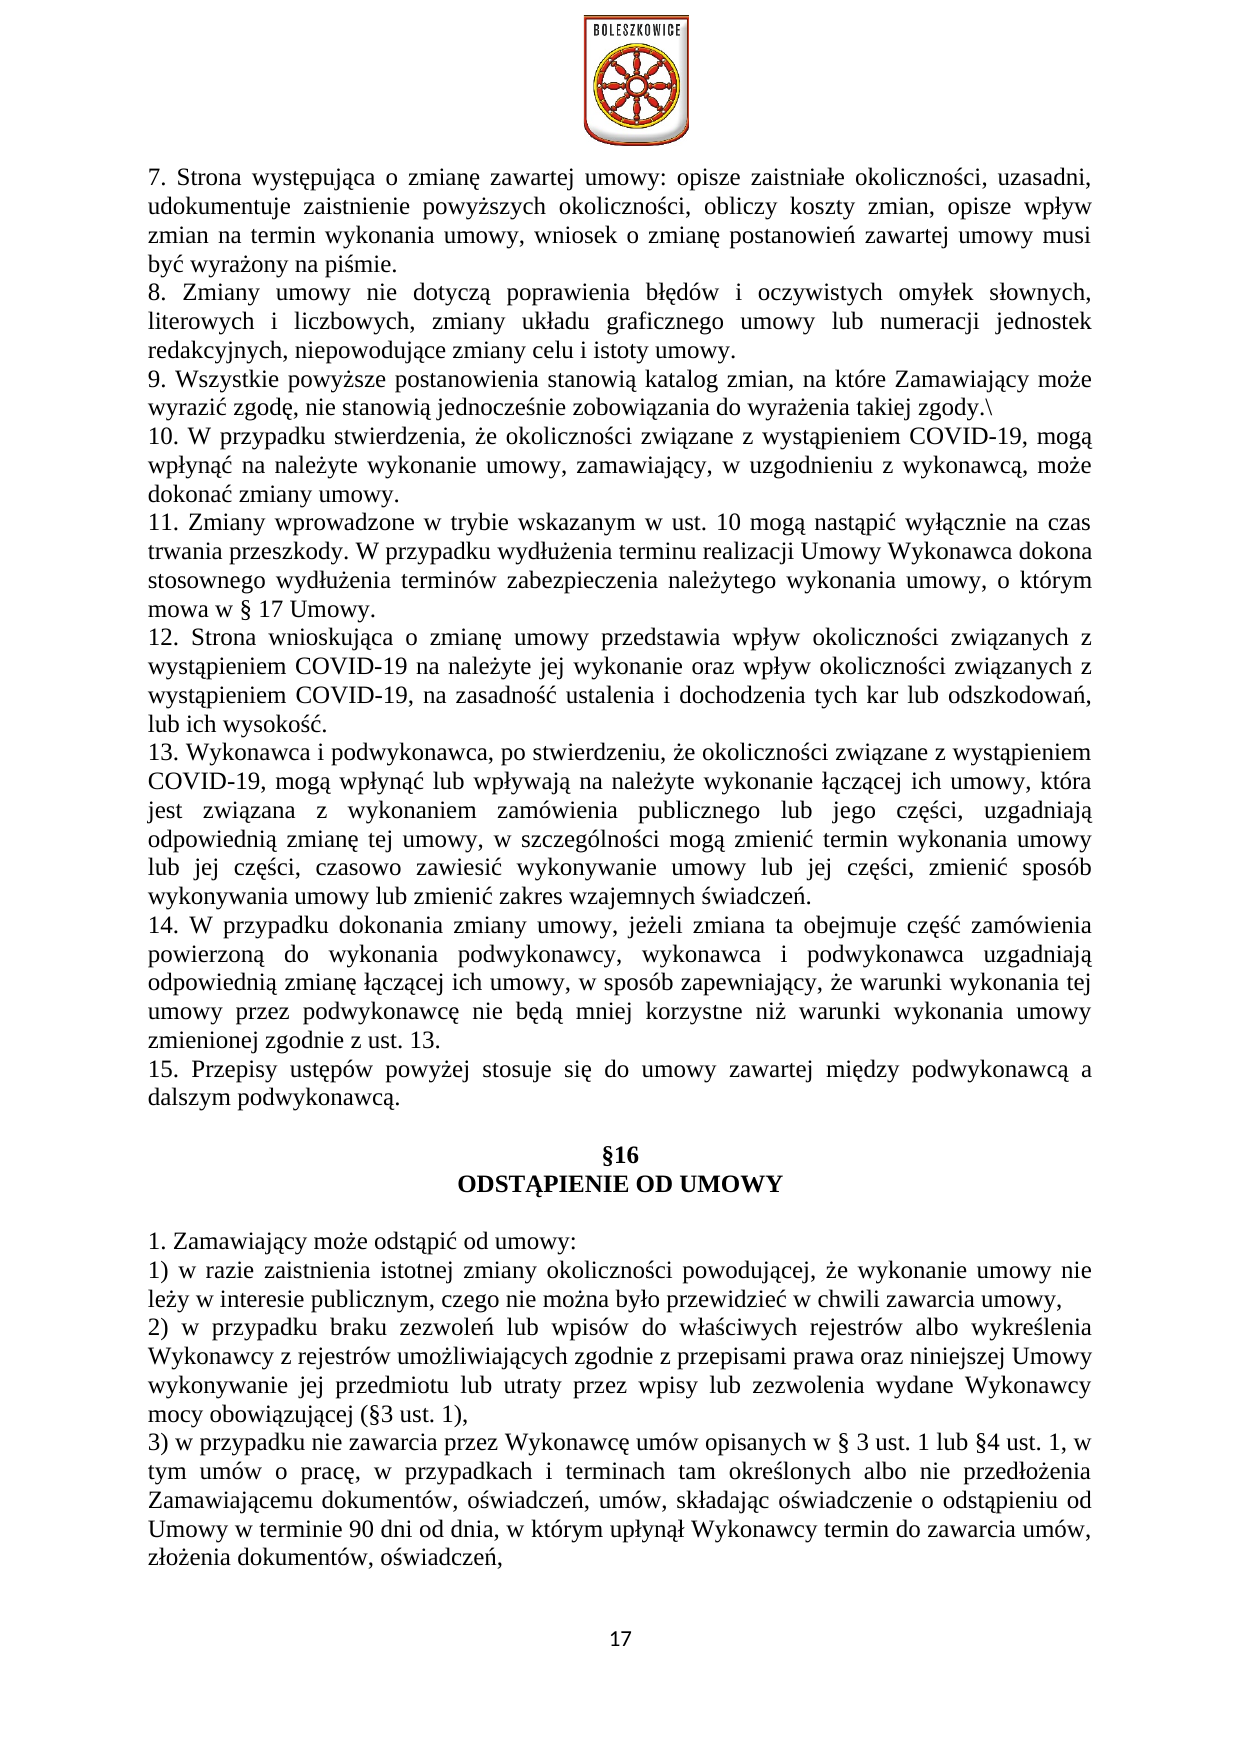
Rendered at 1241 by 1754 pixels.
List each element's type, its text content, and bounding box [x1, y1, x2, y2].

text 12. Strona wnioskująca o zmianę umowy przedstawia wpływ okoliczności związanych z wystąpieniem COVID-19 na należyte jej wykonanie oraz wpływ okoliczności związanych z wystąpieniem COVID-19, na zasadność ustalenia i dochodzenia tych kar lub odszkodowań, lub ich wysokość. [148, 622, 1093, 737]
text 14. W przypadku dokonania zmiany umowy, jeżeli zmiana ta obejmuje część zamówienia powierzoną do wykonania podwykonawcy, wykonawca i podwykonawca uzgadniają odpowiednią zmianę łączącej ich umowy, w sposób zapewniający, że warunki wykonania tej umowy przez podwykonawcę nie będą mniej korzystne niż warunki wykonania umowy zmienionej zgodnie z ust. 13. [148, 910, 1093, 1054]
text 7. Strona występująca o zmianę zawartej umowy: opisze zaistniałe okoliczności, uzasadni, udokumentuje zaistnienie powyższych okoliczności, obliczy koszty zmian, opisze wpływ zmian na termin wykonania umowy, wniosek o zmianę postanowień zawartej umowy musi być wyrażony na piśmie. [148, 162, 1093, 277]
text 10. W przypadku stwierdzenia, że okoliczności związane z wystąpieniem COVID-19, mogą wpłynąć na należyte wykonanie umowy, zamawiający, w uzgodnieniu z wykonawcą, może dokonać zmiany umowy. [148, 421, 1093, 507]
text 2) w przypadku braku zezwoleń lub wpisów do właściwych rejestrów albo wykreślenia Wykonawcy z rejestrów umożliwiających zgodnie z przepisami prawa oraz niniejszej Umowy wykonywanie jej przedmiotu lub utraty przez wpisy lub zezwolenia wydane Wykonawcy mocy obowiązującej (§3 ust. 1), [148, 1312, 1093, 1427]
text 3) w przypadku nie zawarcia przez Wykonawcę umów opisanych w § 3 ust. 1 lub §4 ust. 1, w tym umów o pracę, w przypadkach i terminach tam określonych albo nie przedłożenia Zamawiającemu dokumentów, oświadczeń, umów, składając oświadczenie o odstąpieniu od Umowy w terminie 90 dni od dnia, w którym upłynął Wykonawcy termin do zawarcia umów, złożenia dokumentów, oświadczeń, [148, 1427, 1093, 1571]
text 11. Zmiany wprowadzone w trybie wskazanym w ust. 10 mogą nastąpić wyłącznie na czas trwania przeszkody. W przypadku wydłużenia terminu realizacji Umowy Wykonawca dokona stosownego wydłużenia terminów zabezpieczenia należytego wykonania umowy, o którym mowa w § 17 Umowy. [148, 507, 1093, 622]
text ODSTĄPIENIE OD UMOWY [148, 1169, 1093, 1197]
picture [582, 15, 689, 144]
text 1. Zamawiający może odstąpić od umowy: [148, 1226, 1093, 1255]
text 13. Wykonawca i podwykonawca, po stwierdzeniu, że okoliczności związane z wystąpieniem COVID-19, mogą wpłynąć lub wpływają na należyte wykonanie łączącej ich umowy, która jest związana z wykonaniem zamówienia publicznego lub jego części, uzgadniają odpowiednią zmianę tej umowy, w szczególności mogą zmienić termin wykonania umowy lub jej części, czasowo zawiesić wykonywanie umowy lub jej części, zmienić sposób wykonywania umowy lub zmienić zakres wzajemnych świadczeń. [148, 737, 1093, 910]
text 9. Wszystkie powyższe postanowienia stanowią katalog zmian, na które Zamawiający może wyrazić zgodę, nie stanowią jednocześnie zobowiązania do wyrażenia takiej zgody.\ [148, 364, 1093, 421]
text 8. Zmiany umowy nie dotyczą poprawienia błędów i oczywistych omyłek słownych, literowych i liczbowych, zmiany układu graficznego umowy lub numeracji jednostek redakcyjnych, niepowodujące zmiany celu i istoty umowy. [148, 277, 1093, 364]
text 15. Przepisy ustępów powyżej stosuje się do umowy zawartej między podwykonawcą a dalszym podwykonawcą. [148, 1054, 1093, 1111]
text 1) w razie zaistnienia istotnej zmiany okoliczności powodującej, że wykonanie umowy nie leży w interesie publicznym, czego nie można było przewidzieć w chwili zawarcia umowy, [148, 1255, 1093, 1312]
text §16 [148, 1140, 1093, 1169]
